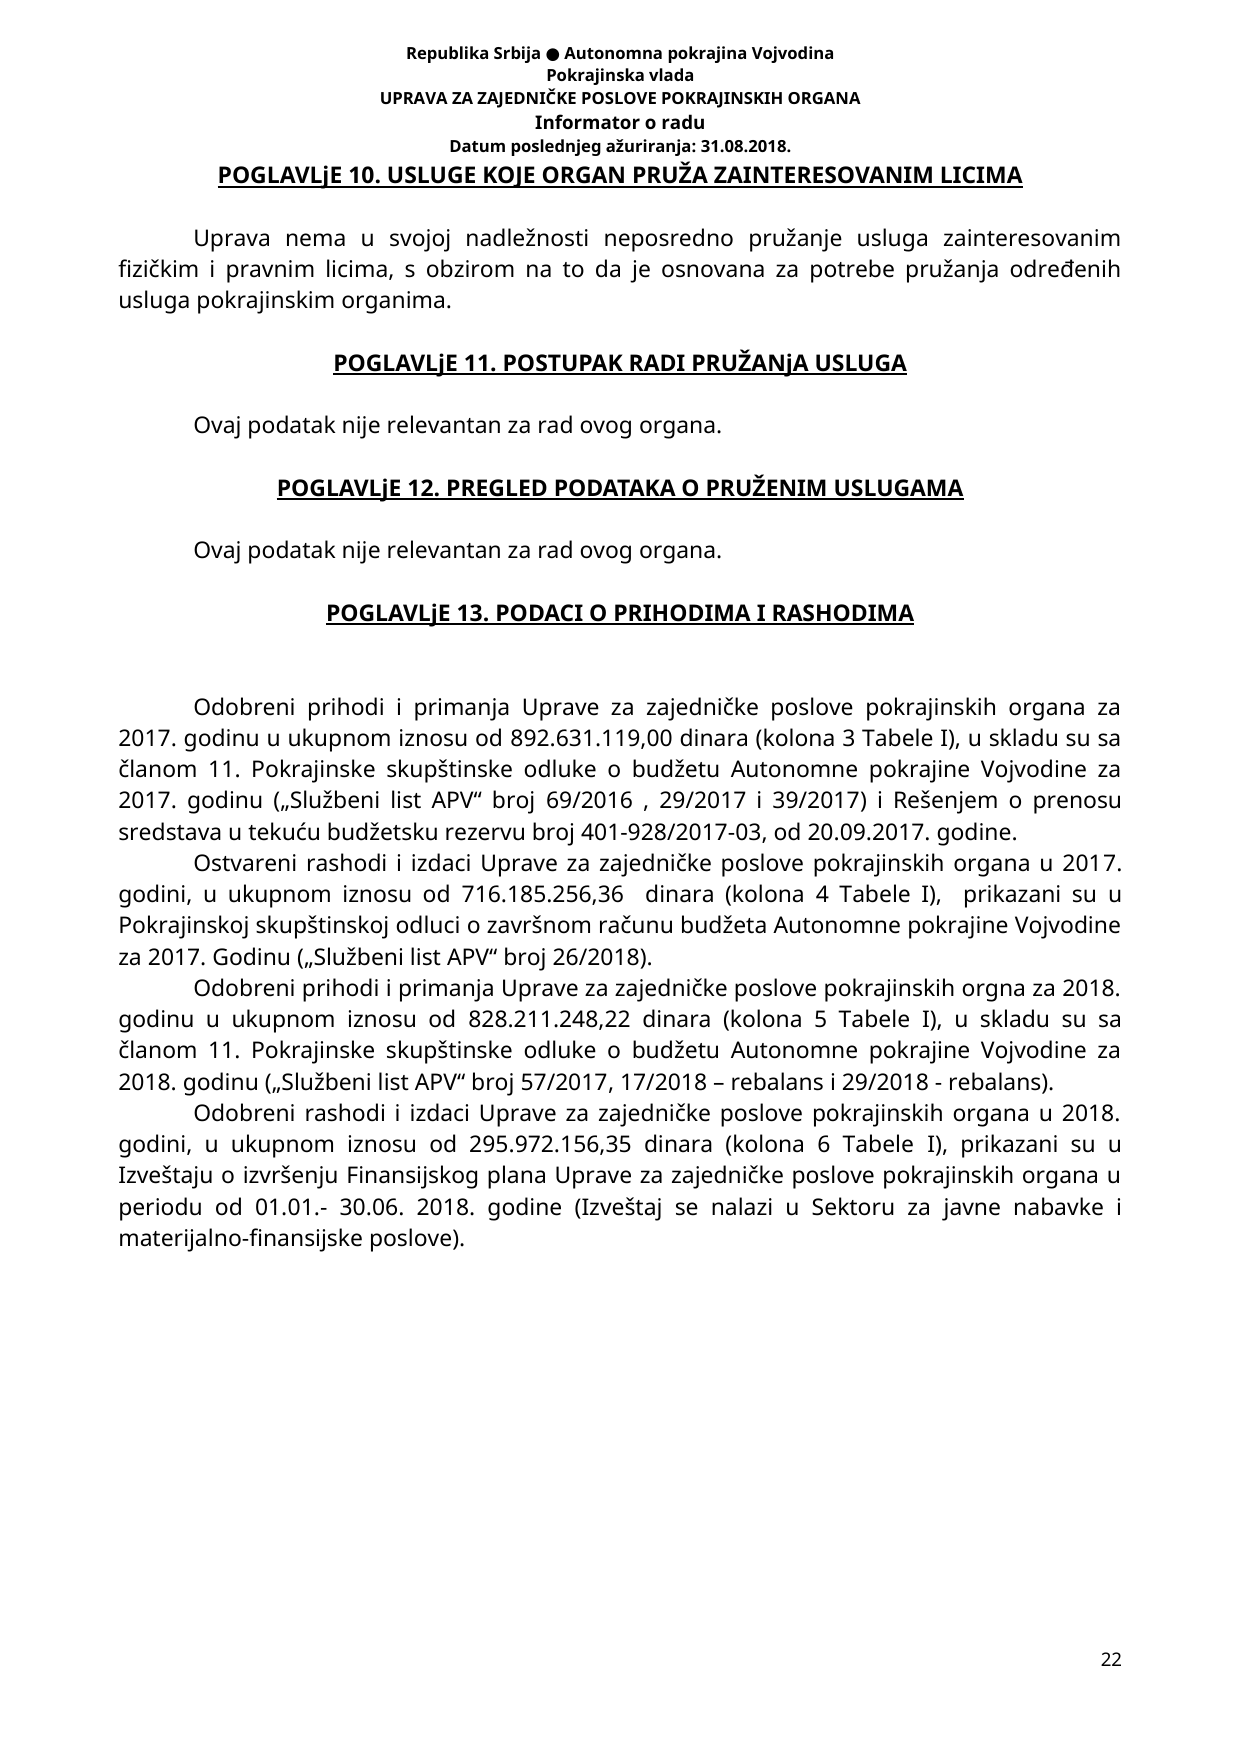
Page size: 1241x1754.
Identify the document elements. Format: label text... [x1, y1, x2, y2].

subtitle POGLAVLjE 11. POSTUPAK RADI PRUŽANјA USLUGA [118, 347, 1122, 378]
text Ovaj podatak nije relevantan za rad ovog organa. [118, 409, 1122, 441]
subtitle POGLAVLjE 13. PODACI O PRIHODIMA I RASHODIMA [118, 597, 1122, 628]
text Odobreni rashodi i izdaci Uprave za zajedničke poslove pokrajinskih organa u 2018. godini, u ukupnom iznosu od 295.972.156,35 dinara (kolona 6 Tabele I), prikazani su u Izveštaju o izvršenju Finansijskog plana Uprave za zajedničke poslove pokrajinskih organa u periodu od 01.01.- 30.06. 2018. godine (Izveštaj se nalazi u Sektoru za javne nabavke i materijalno-finansijske poslove). [118, 1097, 1122, 1253]
text Ostvareni rashodi i izdaci Uprave za zajedničke poslove pokrajinskih organa u 2017. godini, u ukupnom iznosu od 716.185.256,36 dinara (kolona 4 Tabele I), prikazani su u Pokrajinskoj skupštinskoj odluci o završnom računu budžeta Autonomne pokrajine Vojvodine za 2017. Godinu („Službeni list APV“ broj 26/2018). [118, 847, 1122, 972]
subtitle POGLAVLjE 10. USLUGE KOJE ORGAN PRUŽA ZAINTERESOVANIM LICIMA [118, 159, 1122, 191]
text Ovaj podatak nije relevantan za rad ovog organa. [118, 534, 1122, 566]
subtitle POGLAVLjE 12. PREGLED PODATAKA O PRUŽENIM USLUGAMA [118, 472, 1122, 503]
text Odobreni prihodi i primanja Uprave za zajedničke poslove pokrajinskih orgna za 2018. godinu u ukupnom iznosu od 828.211.248,22 dinara (kolona 5 Tabele I), u skladu su sa članom 11. Pokrajinske skupštinske odluke o budžetu Autonomne pokrajine Vojvodine za 2018. godinu („Službeni list APV“ broj 57/2017, 17/2018 – rebalans i 29/2018 - rebalans). [118, 972, 1122, 1097]
text Odobreni prihodi i primanja Uprave za zajedničke poslove pokrajinskih organa za 2017. godinu u ukupnom iznosu od 892.631.119,00 dinara (kolona 3 Tabele I), u skladu su sa članom 11. Pokrajinske skupštinske odluke o budžetu Autonomne pokrajine Vojvodine za 2017. godinu („Službeni list APV“ broj 69/2016 , 29/2017 i 39/2017) i Rešenjem o prenosu sredstava u tekuću budžetsku rezervu broj 401-928/2017-03, od 20.09.2017. godine. [118, 691, 1122, 847]
text Uprava nema u svojoj nadležnosti neposredno pružanje usluga zainteresovanim fizičkim i pravnim licima, s obzirom na to da je osnovana za potrebe pružanja određenih usluga pokrajinskim organima. [118, 222, 1122, 316]
